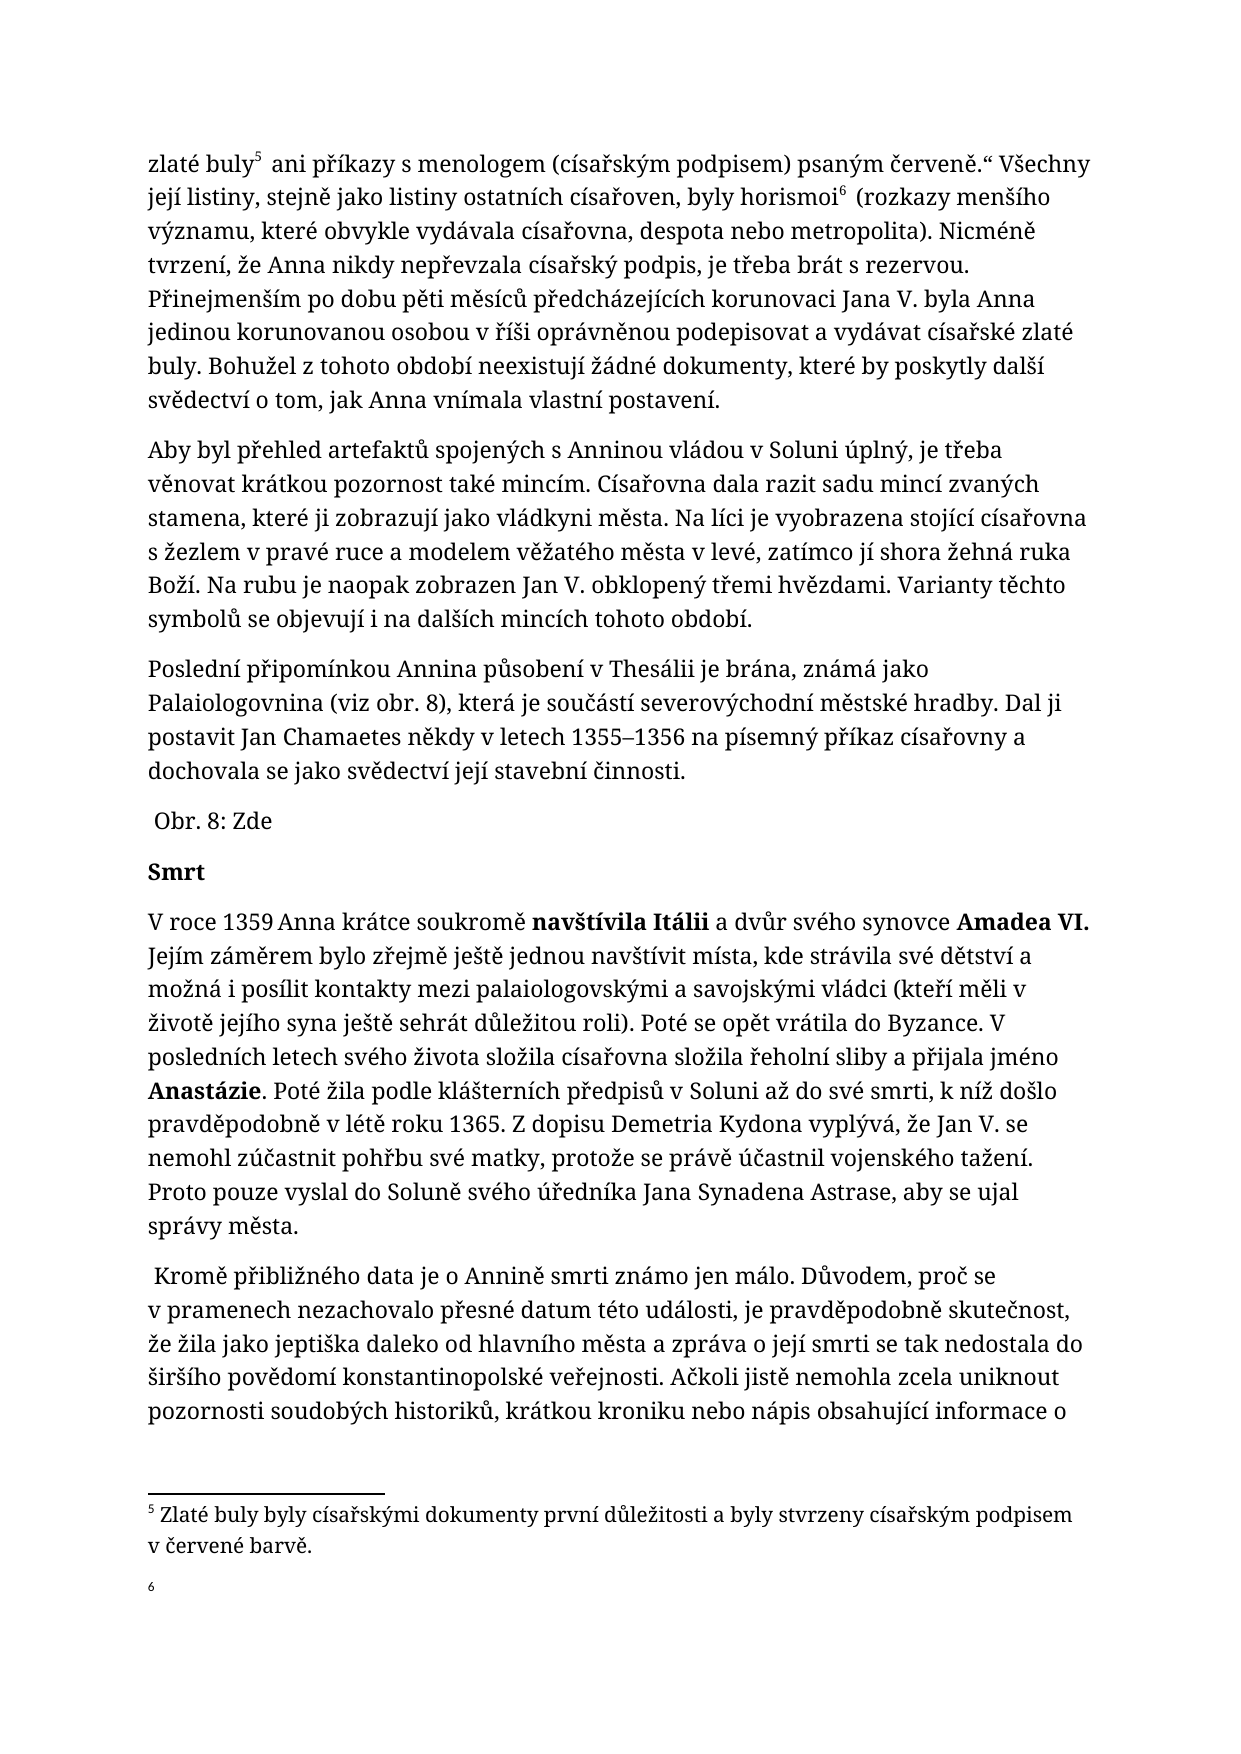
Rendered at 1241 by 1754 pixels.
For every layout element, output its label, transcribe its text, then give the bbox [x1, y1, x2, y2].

text Obr. 8: Zde [148, 805, 1093, 836]
text V roce 1359 Anna krátce soukromě navštívila Itálii a dvůr svého synovce Amadea VI. Jejím záměrem bylo zřejmě ještě jednou navštívit místa, kde strávila své dětství a možná i posílit kontakty mezi palaiologovskými a savojskými vládci (kteří měli v životě jejího syna ještě sehrát důležitou roli). Poté se opět vrátila do Byzance. V posledních letech svého života složila císařovna složila řeholní sliby a přijala jméno Anastázie. Poté žila podle klášterních předpisů v Soluni až do své smrti, k níž došlo pravděpodobně v létě roku 1365. Z dopisu Demetria Kydona vyplývá, že Jan V. se nemohl zúčastnit pohřbu své matky, protože se právě účastnil vojenského tažení. Proto pouze vyslal do Soluně svého úředníka Jana Synadena Astrase, aby se ujal správy města. [148, 906, 1093, 1241]
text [148, 148, 1093, 415]
text Smrt [148, 856, 1093, 887]
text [148, 1260, 1093, 1426]
text Poslední připomínkou Annina působení v Thesálii je brána, známá jako Palaiologovnina (viz obr. 8), která je součástí severovýchodní městské hradby. Dal ji postavit Jan Chamaetes někdy v letech 1355–1356 na písemný příkaz císařovny a dochovala se jako svědectví její stavební činnosti. [148, 653, 1093, 786]
text Aby byl přehled artefaktů spojených s Anninou vládou v Soluni úplný, je třeba věnovat krátkou pozornost také mincím. Císařovna dala razit sadu mincí zvaných stamena, které ji zobrazují jako vládkyni města. Na líci je vyobrazena stojící císařovna s žezlem v pravé ruce a modelem věžatého města v levé, zatímco jí shora žehná ruka Boží. Na rubu je naopak zobrazen Jan V. obklopený třemi hvězdami. Varianty těchto symbolů se objevují i na dalších mincích tohoto období. [148, 434, 1093, 634]
